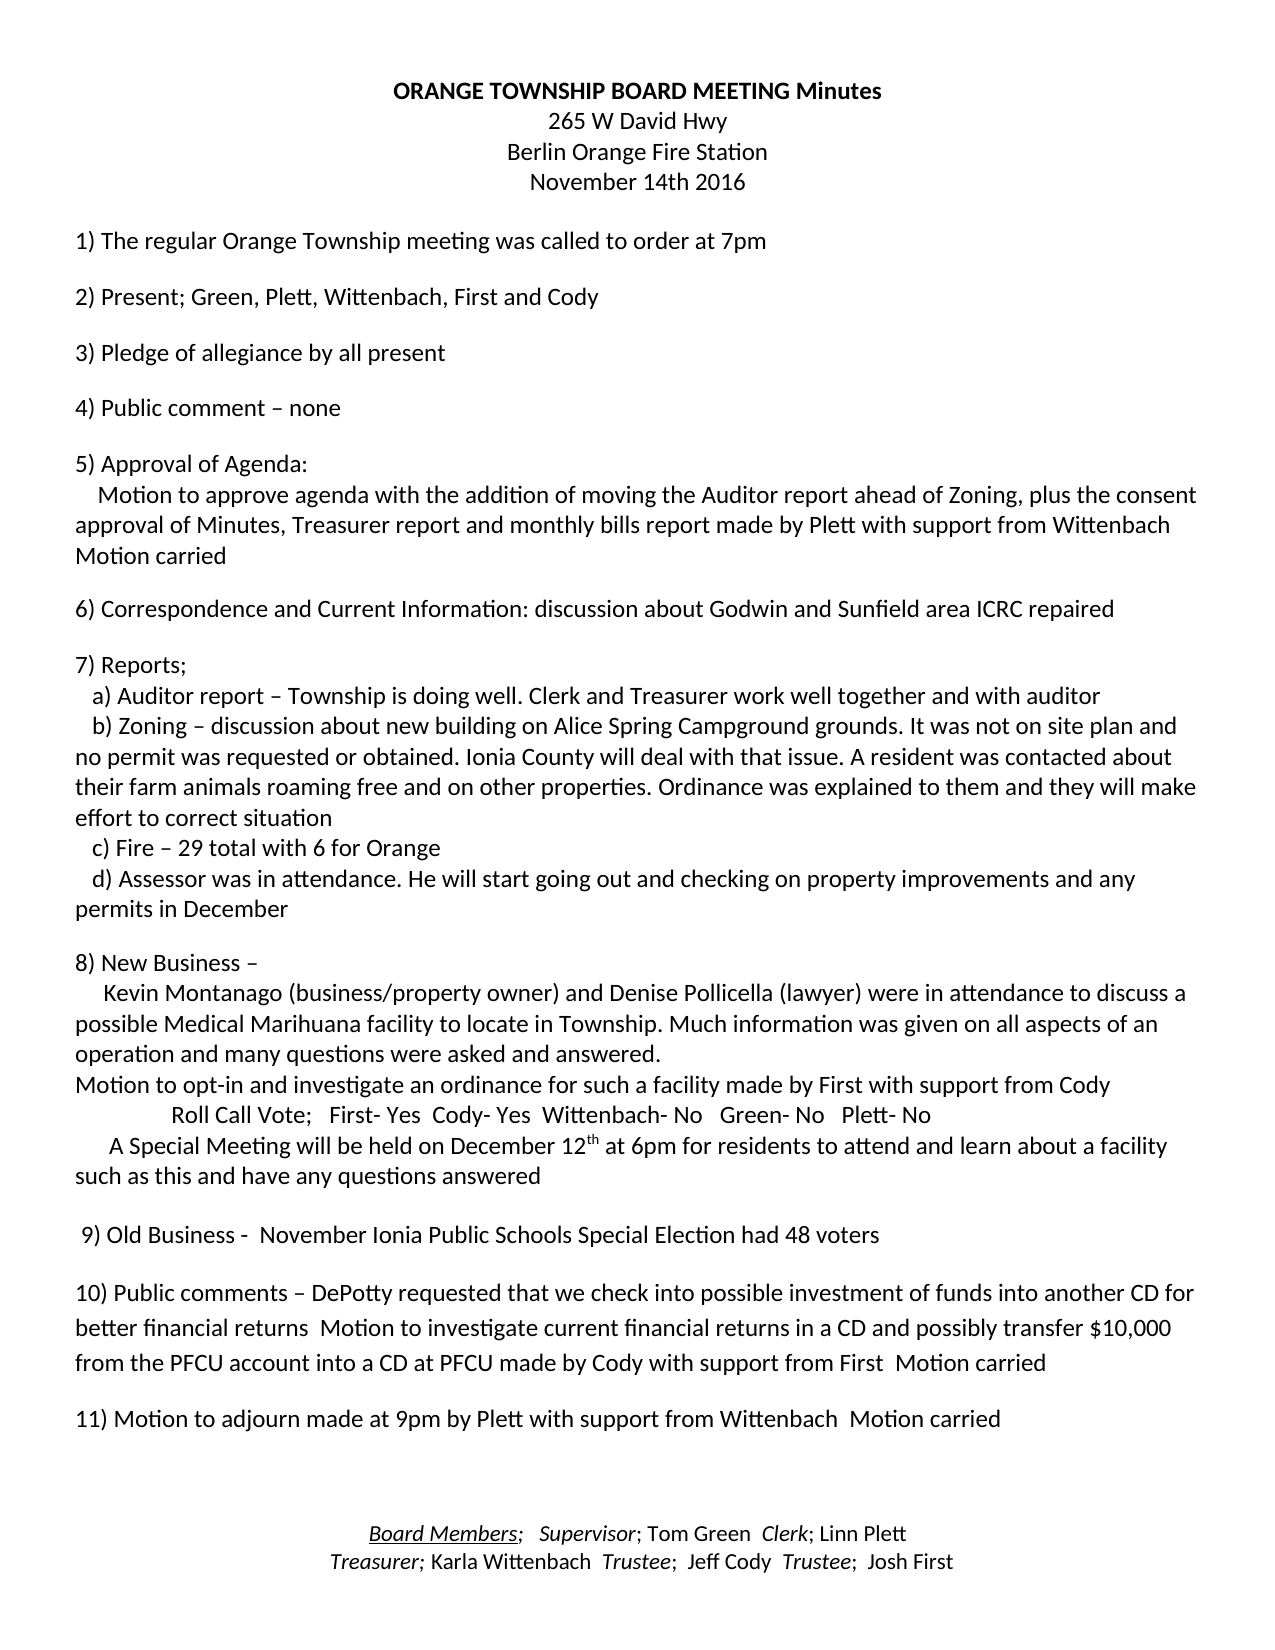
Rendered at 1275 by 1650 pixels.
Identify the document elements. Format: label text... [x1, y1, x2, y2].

text c) Fire – 29 total with 6 for Orange [75, 832, 1200, 863]
text d) Assessor was in attendance. He will start going out and checking on property improvements and any permits in December [75, 863, 1200, 924]
text 7) Reports; [75, 649, 1200, 680]
text 9) Old Business - November Ionia Public Schools Special Election had 48 voters [75, 1219, 1200, 1249]
text 4) Public comment – none [75, 393, 1200, 423]
text 10) Public comments – DePotty requested that we check into possible investment of funds into another CD for better financial returns Motion to investigate current financial returns in a CD and possibly transfer $10,000 from the PFCU account into a CD at PFCU made by Cody with support from First Motion carried [75, 1278, 1200, 1378]
text Motion to opt-in and investigate an ordinance for such a facility made by First with support from Cody [75, 1069, 1200, 1099]
text b) Zoning – discussion about new building on Alice Spring Campground grounds. It was not on site plan and no permit was requested or obtained. Ionia County will deal with that issue. A resident was contacted about their farm animals roaming free and on other properties. Ordinance was explained to them and they will make effort to correct situation [75, 710, 1200, 832]
text Kevin Montanago (business/property owner) and Denise Pollicella (lawyer) were in attendance to discuss a possible Medical Marihuana facility to locate in Township. Much information was given on all aspects of an operation and many questions were asked and answered. [75, 977, 1200, 1069]
text 1) The regular Orange Township meeting was called to order at 7pm [75, 225, 1200, 256]
text A Special Meeting will be held on December 12th at 6pm for residents to attend and learn about a facility such as this and have any questions answered [75, 1130, 1200, 1191]
text 2) Present; Green, Plett, Wittenbach, First and Cody [75, 281, 1200, 311]
text 11) Motion to adjourn made at 9pm by Plett with support from Wittenbach Motion carried [75, 1403, 1200, 1434]
text Motion to approve agenda with the addition of moving the Auditor report ahead of Zoning, plus the consent approval of Minutes, Treasurer report and monthly bills report made by Plett with support from Wittenbach Motion carried [75, 479, 1200, 571]
text 8) New Business – [75, 947, 1200, 977]
text a) Auditor report – Township is doing well. Clerk and Treasurer work well together and with auditor [75, 680, 1200, 710]
text Roll Call Vote; First- Yes Cody- Yes Wittenbach- No Green- No Plett- No [75, 1099, 1200, 1130]
text 6) Correspondence and Current Information: discussion about Godwin and Sunfield area ICRC repaired [75, 593, 1200, 624]
text 5) Approval of Agenda: [75, 448, 1200, 479]
text 3) Pledge of allegiance by all present [75, 337, 1200, 367]
